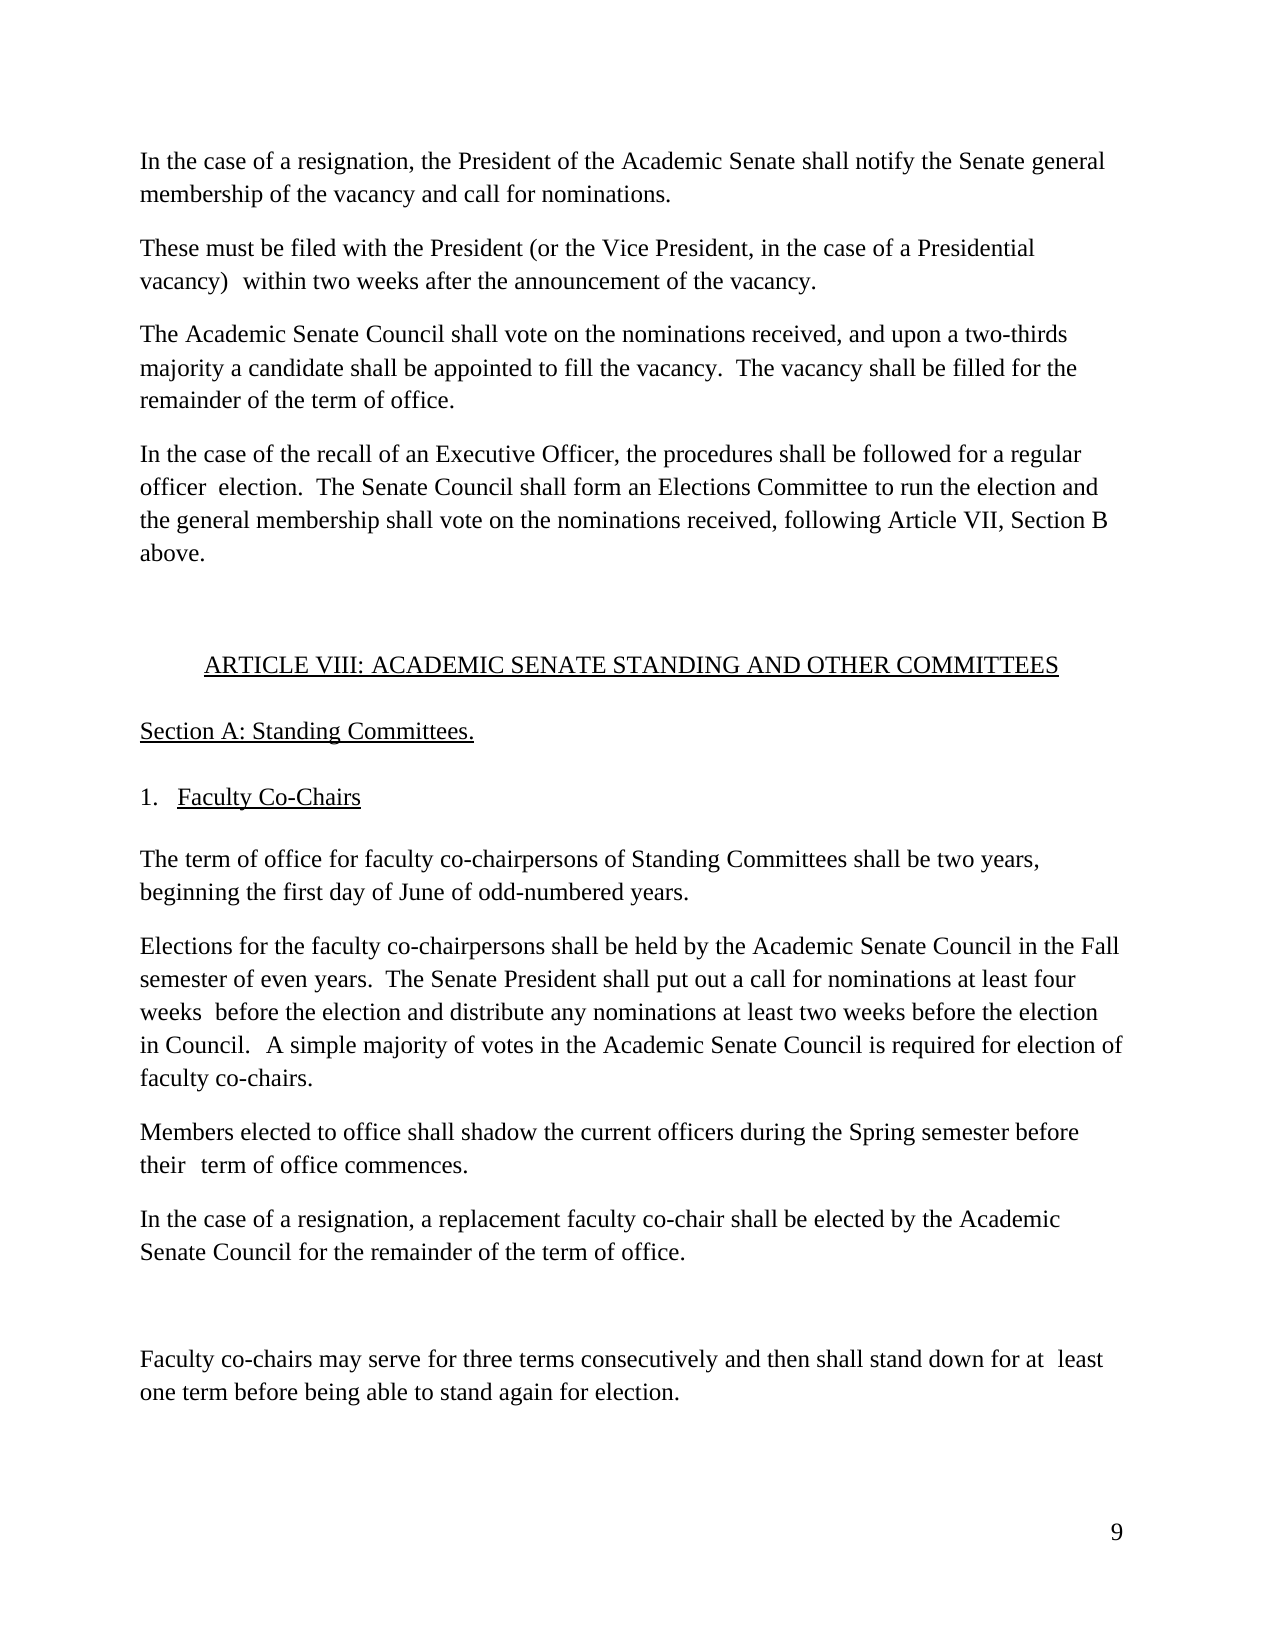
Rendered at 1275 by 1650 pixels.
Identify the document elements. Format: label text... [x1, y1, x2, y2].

subtitle Section A: Standing Committees. [139, 716, 1123, 745]
text Faculty co-chairs may serve for three terms consecutively and then shall stand down for at least one term before being able to stand again for election. [139, 1344, 1123, 1406]
subtitle Faculty Co-Chairs [139, 782, 1123, 811]
text In the case of the recall of an Executive Officer, the procedures shall be followed for a regular officer election. The Senate Council shall form an Elections Committee to run the election and the general membership shall vote on the nominations received, following Article VII, Section B above. [139, 439, 1123, 567]
text The term of office for faculty co-chairpersons of Standing Committees shall be two years, beginning the first day of June of odd-numbered years. [139, 844, 1123, 906]
subtitle ARTICLE VIII: ACADEMIC SENATE STANDING AND OTHER COMMITTEES [139, 650, 1123, 679]
text These must be filed with the President (or the Vice President, in the case of a Presidential vacancy) within two weeks after the announcement of the vacancy. [139, 233, 1123, 294]
text Members elected to office shall shadow the current officers during the Spring semester before their term of office commences. [139, 1117, 1123, 1179]
text The Academic Senate Council shall vote on the nominations received, and upon a two-thirds majority a candidate shall be appointed to fill the vacancy. The vacancy shall be filled for the remainder of the term of office. [139, 319, 1123, 414]
text In the case of a resignation, the President of the Academic Senate shall notify the Senate general membership of the vacancy and call for nominations. [139, 146, 1123, 208]
text Elections for the faculty co-chairpersons shall be held by the Academic Senate Council in the Fall semester of even years. The Senate President shall put out a call for nominations at least four weeks before the election and distribute any nominations at least two weeks before the election in Council. A simple majority of votes in the Academic Senate Council is required for election of faculty co-chairs. [139, 931, 1123, 1092]
text In the case of a resignation, a replacement faculty co-chair shall be elected by the Academic Senate Council for the remainder of the term of office. [139, 1204, 1123, 1266]
